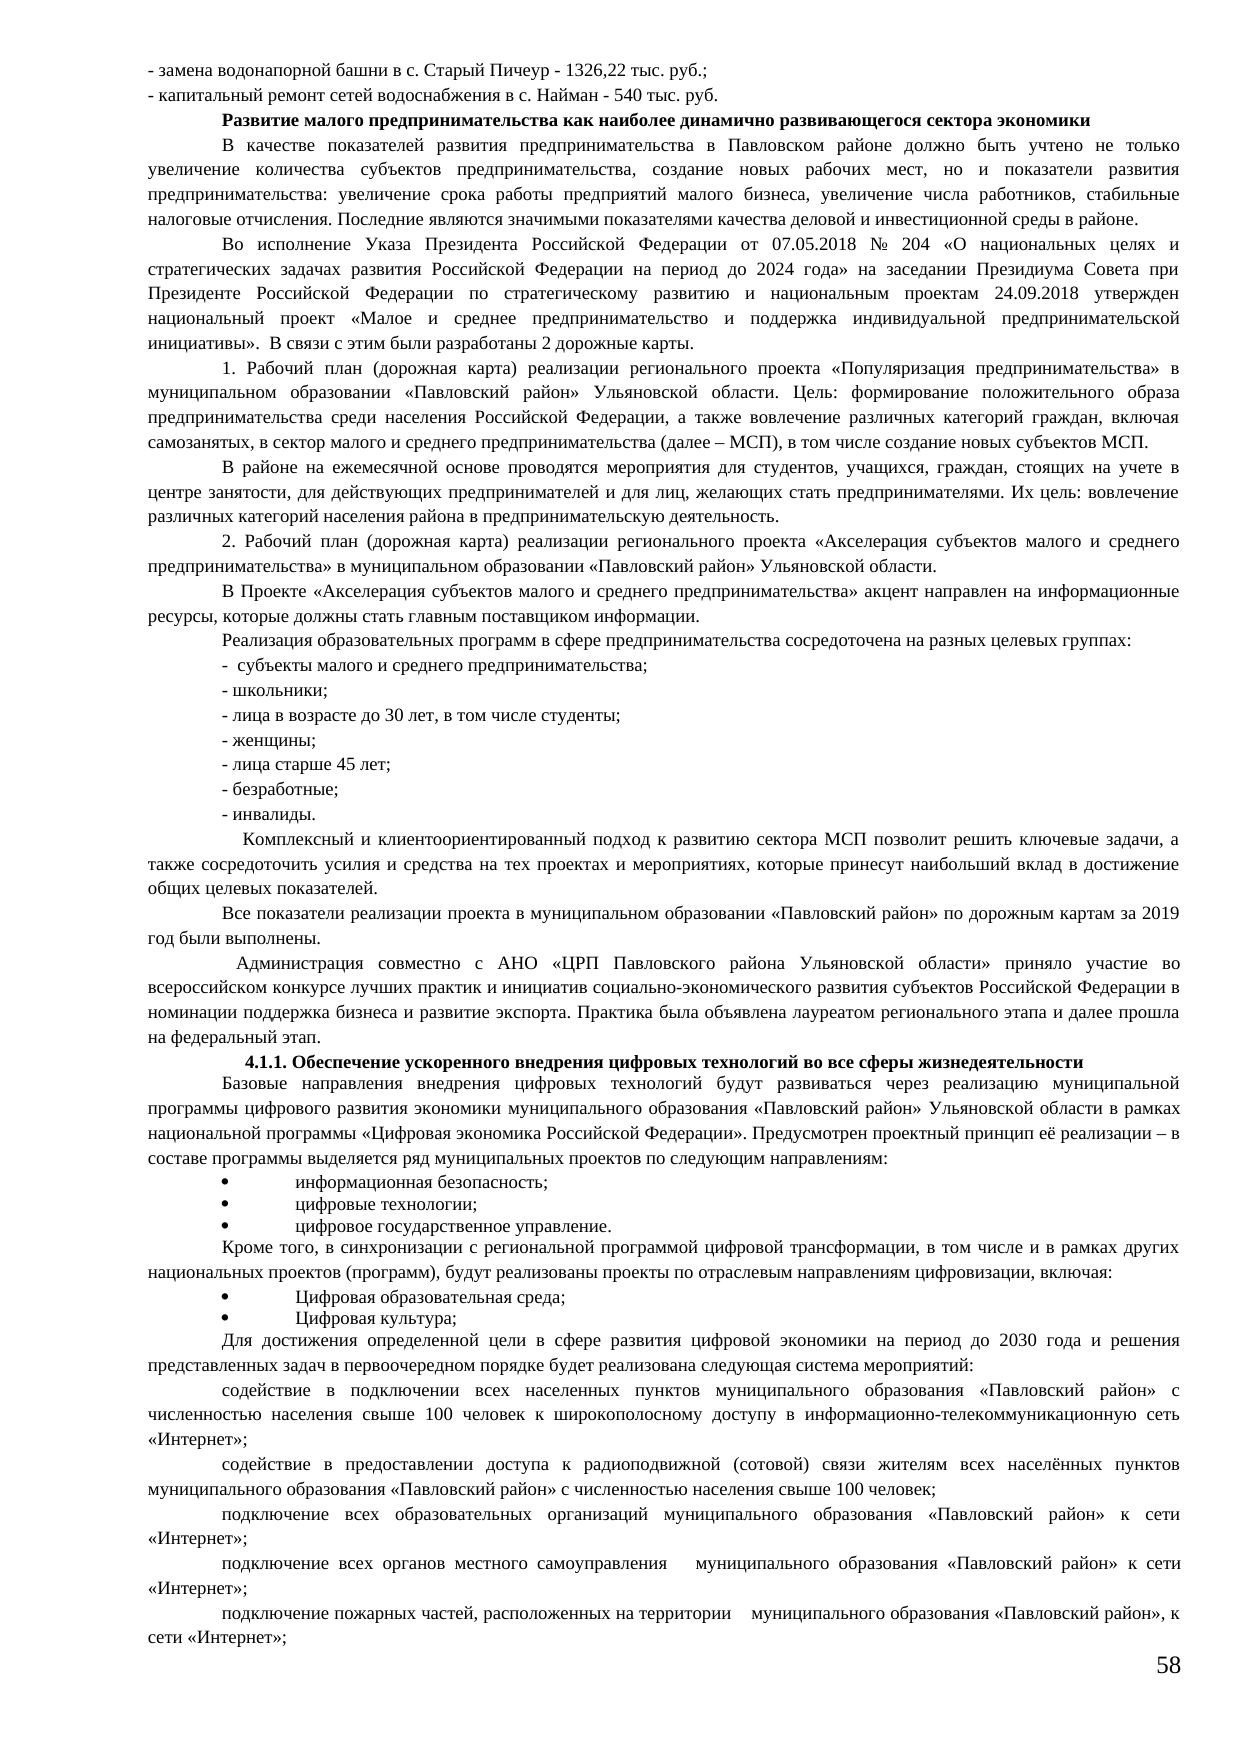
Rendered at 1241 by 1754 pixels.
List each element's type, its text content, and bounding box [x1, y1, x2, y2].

list Цифровая образовательная среда; [148, 1286, 1181, 1307]
text - капитальный ремонт сетей водоснабжения в с. Найман - 540 тыс. руб. [148, 84, 1181, 105]
text В качестве показателей развития предпринимательства в Павловском районе должно быть учтено не только увеличение количества субъектов предпринимательства, создание новых рабочих мест, но и показатели развития предпринимательства: увеличение срока работы предприятий малого бизнеса, увеличение числа работников, стабильные налоговые отчисления. Последние являются значимыми показателями качества деловой и инвестиционной среды в районе. [148, 133, 1181, 229]
text - субъекты малого и среднего предпринимательства; [148, 654, 1181, 676]
text Все показатели реализации проекта в муниципальном образовании «Павловский район» по дорожным картам за 2019 год были выполнены. [148, 902, 1181, 948]
text В Проекте «Акселерация субъектов малого и среднего предпринимательства» акцент направлен на информационные ресурсы, которые должны стать главным поставщиком информации. [148, 580, 1181, 626]
text Администрация совместно с АНО «ЦРП Павловского района Ульяновской области» приняло участие во всероссийском конкурсе лучших практик и инициатив социально-экономического развития субъектов Российской Федерации в номинации поддержка бизнеса и развитие экспорта. Практика была объявлена лауреатом регионального этапа и далее прошла на федеральный этап. [148, 952, 1181, 1047]
text Базовые направления внедрения цифровых технологий будут развиваться через реализацию муниципальной программы цифрового развития экономики муниципального образования «Павловский район» Ульяновской области в рамках национальной программы «Цифровая экономика Российской Федерации». Предусмотрен проектный принцип её реализации – в составе программы выделяется ряд муниципальных проектов по следующим направлениям: [148, 1072, 1181, 1168]
text - инвалиды. [148, 803, 1181, 824]
list цифровые технологии; [148, 1193, 1181, 1214]
list информационная безопасность; [148, 1171, 1181, 1193]
text 2. Рабочий план (дорожная карта) реализации регионального проекта «Акселерация субъектов малого и среднего предпринимательства» в муниципальном образовании «Павловский район» Ульяновской области. [148, 530, 1181, 576]
text - школьники; [148, 679, 1181, 700]
text - безработные; [148, 778, 1181, 799]
text содействие в предоставлении доступа к радиоподвижной (сотовой) связи жителям всех населённых пунктов муниципального образования «Павловский район» с численностью населения свыше 100 человек; [148, 1453, 1181, 1499]
text содействие в подключении всех населенных пунктов муниципального образования «Павловский район» с численностью населения свыше 100 человек к широкополосному доступу в информационно-телекоммуникационную сеть «Интернет»; [148, 1378, 1181, 1449]
text Развитие малого предпринимательства как наиболее динамично развивающегося сектора экономики [148, 109, 1181, 130]
text подключение пожарных частей, расположенных на территории муниципального образования «Павловский район», к сети «Интернет»; [148, 1602, 1181, 1648]
text подключение всех органов местного самоуправления муниципального образования «Павловский район» к сети «Интернет»; [148, 1552, 1181, 1598]
text Кроме того, в синхронизации с региональной программой цифровой трансформации, в том числе и в рамках других национальных проектов (программ), будут реализованы проекты по отраслевым направлениям цифровизации, включая: [148, 1236, 1181, 1282]
text 4.1.1. Обеспечение ускоренного внедрения цифровых технологий во все сферы жизнедеятельности [148, 1051, 1181, 1072]
text - лица в возрасте до 30 лет, в том числе студенты; [148, 704, 1181, 725]
text - замена водонапорной башни в с. Старый Пичеур - 1326,22 тыс. руб.; [148, 59, 1181, 81]
text Для достижения определенной цели в сфере развития цифровой экономики на период до 2030 года и решения представленных задач в первоочередном порядке будет реализована следующая система мероприятий: [148, 1329, 1181, 1375]
text - лица старше 45 лет; [148, 753, 1181, 775]
text Во исполнение Указа Президента Российской Федерации от 07.05.2018 № 204 «О национальных целях и стратегических задачах развития Российской Федерации на период до 2024 года» на заседании Президиума Совета при Президенте Российской Федерации по стратегическому развитию и национальным проектам 24.09.2018 утвержден национальный проект «Малое и среднее предпринимательство и поддержка индивидуальной предпринимательской инициативы». В связи с этим были разработаны 2 дорожные карты. [148, 233, 1181, 353]
list цифровое государственное управление. [148, 1214, 1181, 1236]
text подключение всех образовательных организаций муниципального образования «Павловский район» к сети «Интернет»; [148, 1502, 1181, 1549]
text - женщины; [148, 728, 1181, 750]
list Цифровая культура; [148, 1307, 1181, 1329]
text Комплексный и клиентоориентированный подход к развитию сектора МСП позволит решить ключевые задачи, а также сосредоточить усилия и средства на тех проектах и мероприятиях, которые принесут наибольший вклад в достижение общих целевых показателей. [148, 828, 1181, 899]
text В районе на ежемесячной основе проводятся мероприятия для студентов, учащихся, граждан, стоящих на учете в центре занятости, для действующих предпринимателей и для лиц, желающих стать предпринимателями. Их цель: вовлечение различных категорий населения района в предпринимательскую деятельность. [148, 456, 1181, 527]
text 1. Рабочий план (дорожная карта) реализации регионального проекта «Популяризация предпринимательства» в муниципальном образовании «Павловский район» Ульяновской области. Цель: формирование положительного образа предпринимательства среди населения Российской Федерации, а также вовлечение различных категорий граждан, включая самозанятых, в сектор малого и среднего предпринимательства (далее – МСП), в том числе создание новых субъектов МСП. [148, 357, 1181, 452]
text Реализация образовательных программ в сфере предпринимательства сосредоточена на разных целевых группах: [148, 629, 1181, 651]
